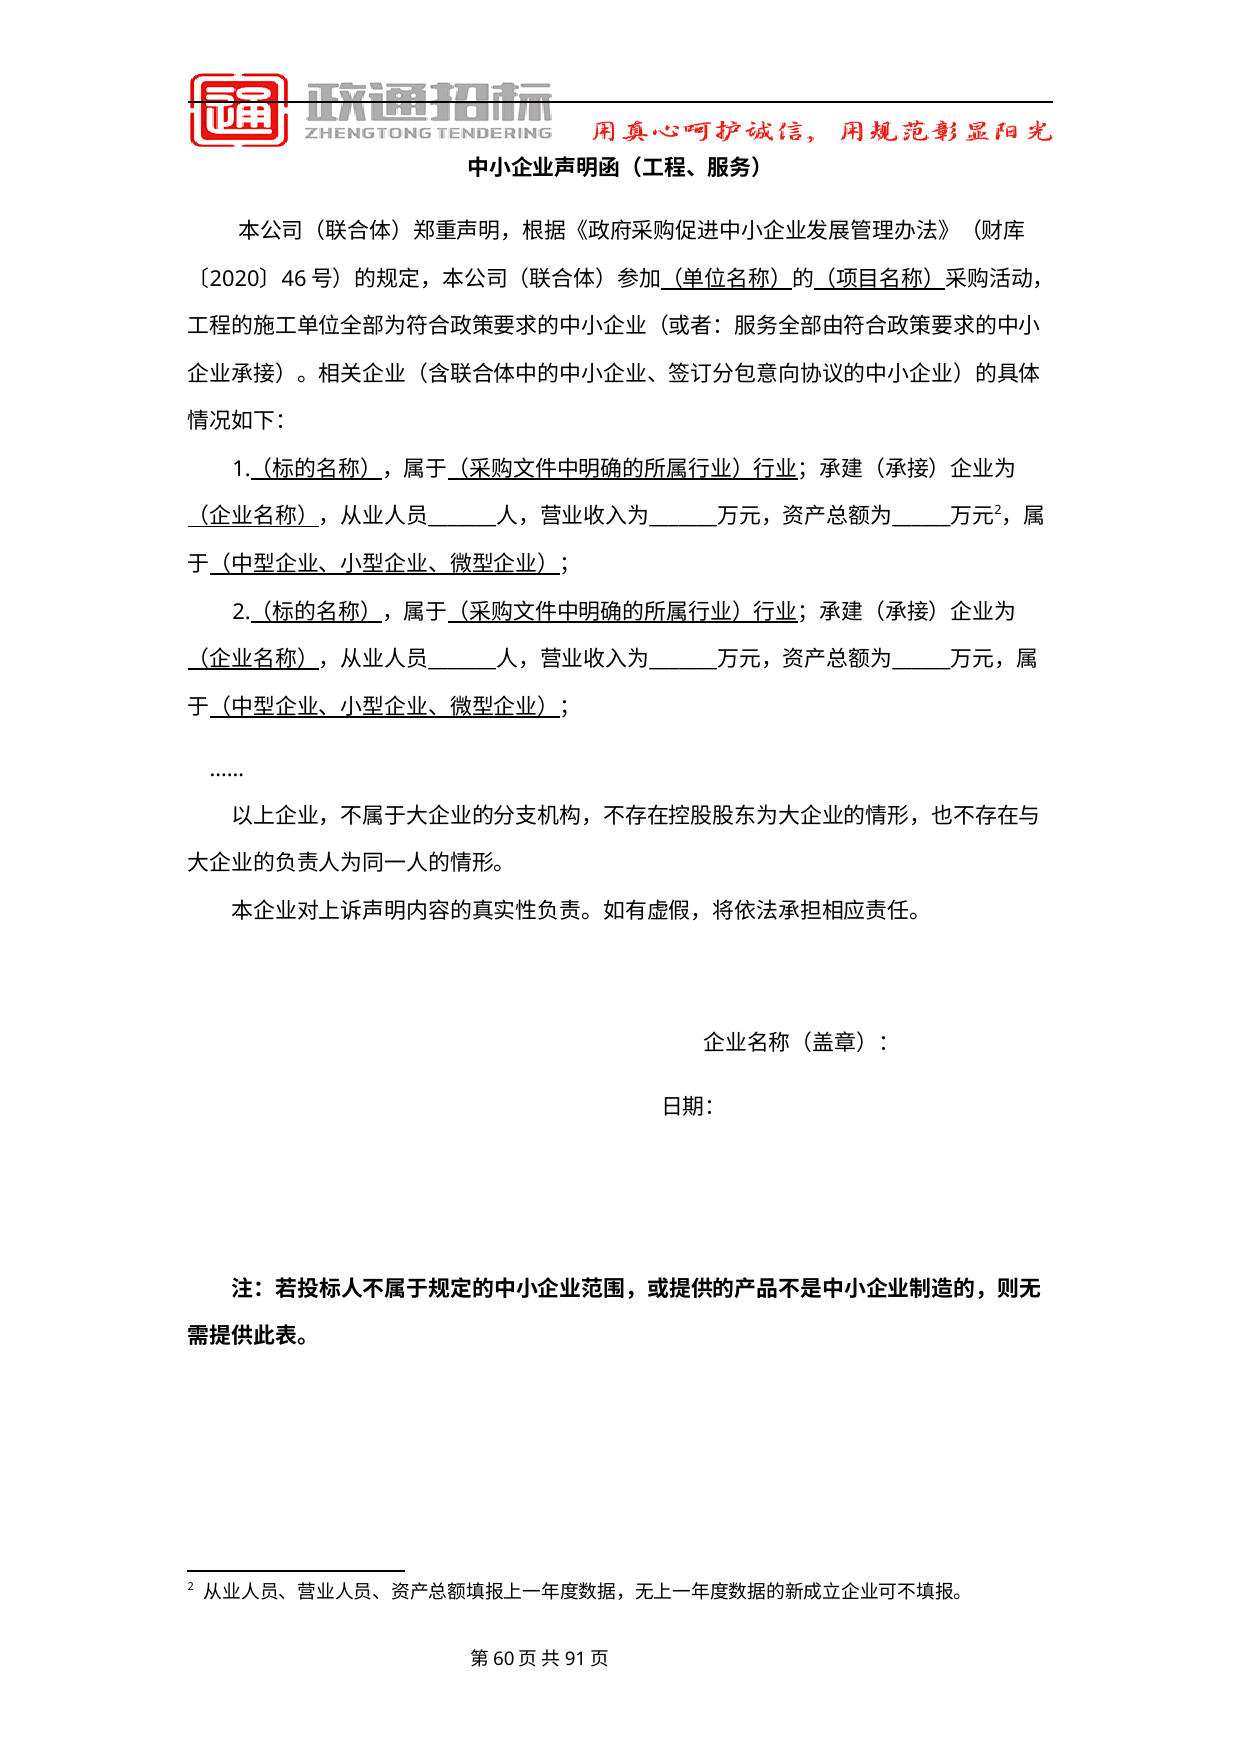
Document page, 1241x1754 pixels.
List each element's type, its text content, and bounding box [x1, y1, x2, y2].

text 日期： [187, 1089, 1053, 1121]
text 本企业对上诉声明内容的真实性负责。如有虚假，将依法承担相应责任。 [187, 893, 1053, 924]
text 本公司（联合体）郑重声明，根据《政府采购促进中小企业发展管理办法》（财库〔2020〕46号）的规定，本公司（联合体）参加（单位名称）的（项目名称）采购活动，工程的施工单位全部为符合政策要求的中小企业（或者：服务全部由符合政策要求的中小企业承接）。相关企业（含联合体中的中小企业、签订分包意向协议的中小企业）的具体情况如下： [187, 213, 1053, 435]
picture [188, 103, 1053, 147]
text 中小企业声明函（工程、服务） [187, 150, 1053, 182]
text 以上企业，不属于大企业的分支机构，不存在控股股东为大企业的情形，也不存在与大企业的负责人为同一人的情形。 [187, 798, 1053, 877]
text 2.（标的名称），属于（采购文件中明确的所属行业）行业；承建（承接）企业为（企业名称），从业人员_______人，营业收入为_______万元，资产总额为______万元，属于（中型企业、小型企业、微型企业）； [187, 594, 1053, 721]
text …… [187, 753, 1053, 783]
picture [188, 73, 1053, 101]
text 企业名称（盖章）： [200, 1025, 1053, 1057]
text 1.（标的名称），属于（采购文件中明确的所属行业）行业；承建（承接）企业为（企业名称），从业人员_______人，营业收入为_______万元，资产总额为______万元，属于（中型企业、小型企业、微型企业）； [187, 451, 1053, 578]
text 注：若投标人不属于规定的中小企业范围，或提供的产品不是中小企业制造的，则无需提供此表。 [187, 1271, 1053, 1350]
